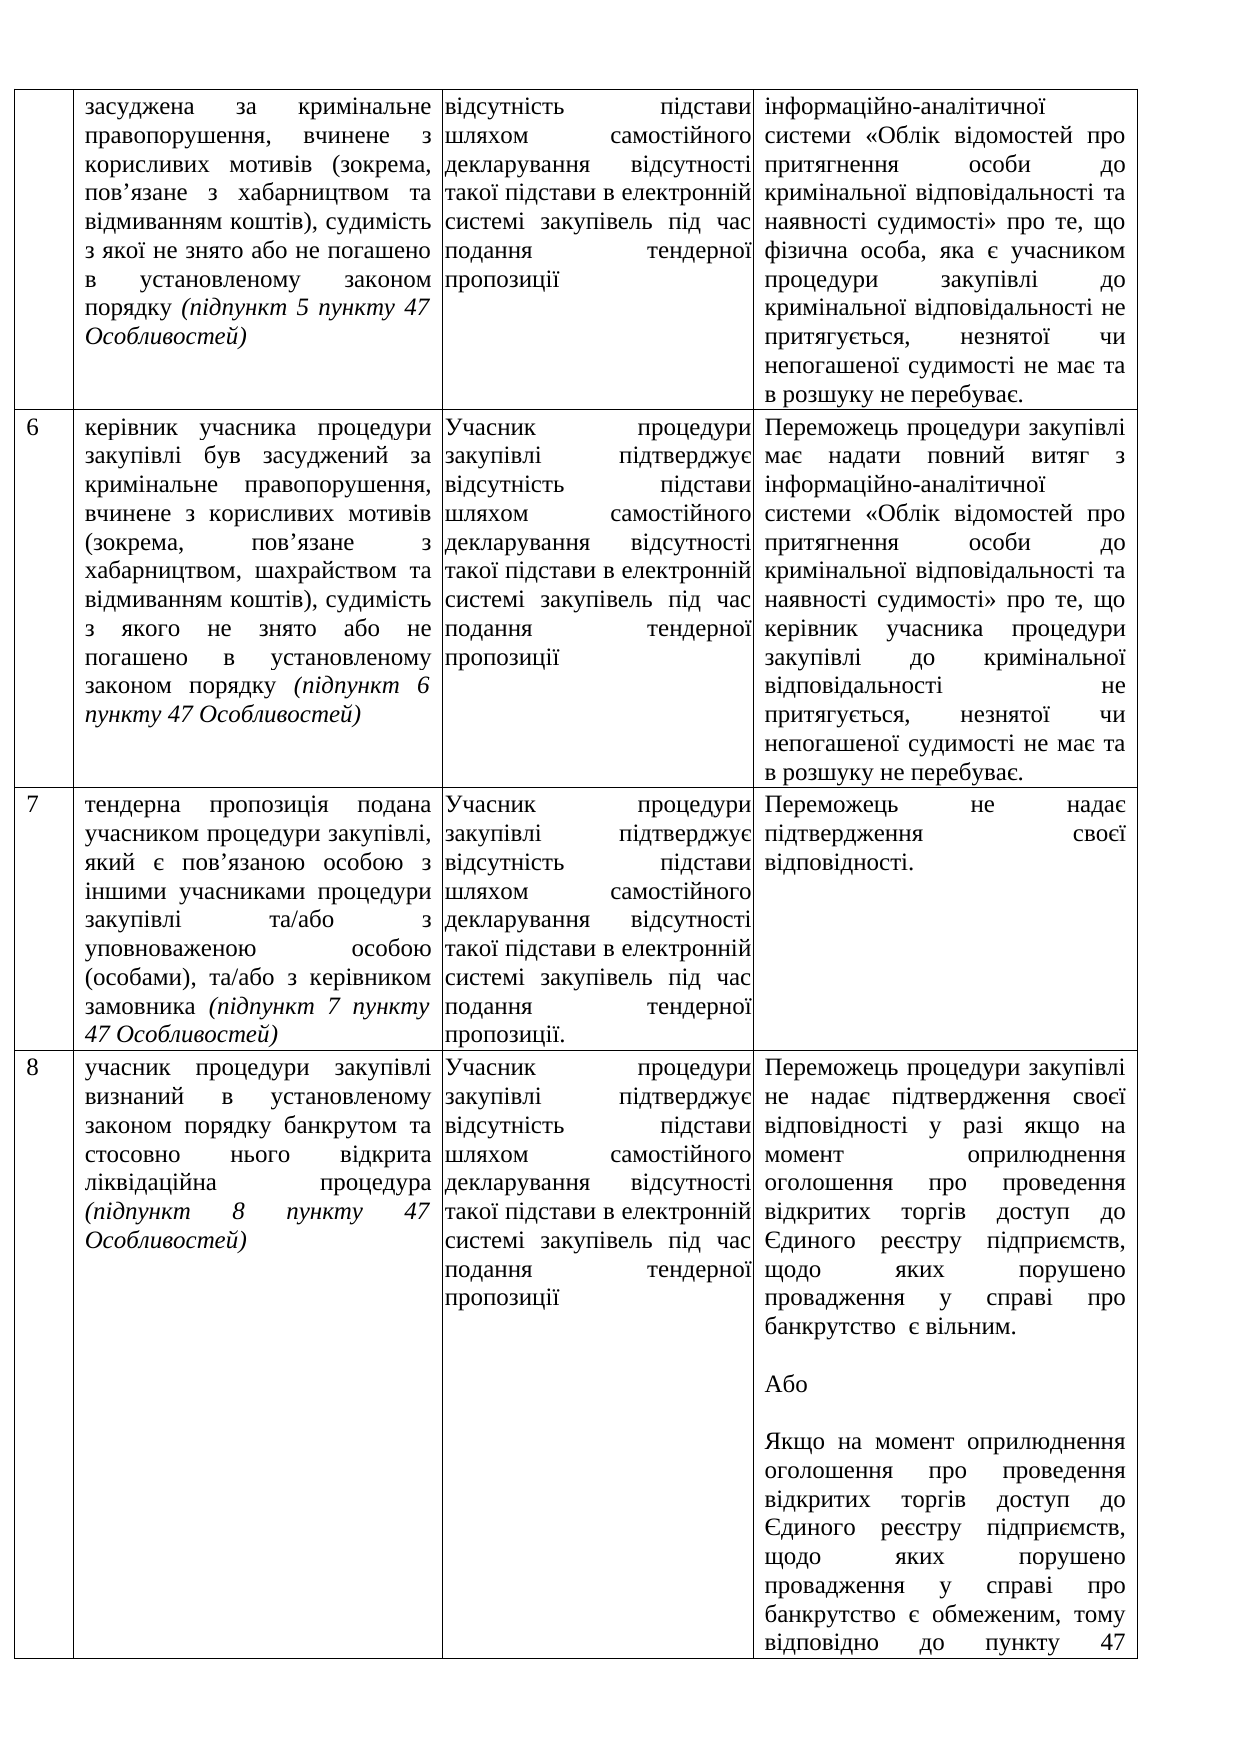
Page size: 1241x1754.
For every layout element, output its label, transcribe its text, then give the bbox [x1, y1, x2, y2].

table_cell 8 [15, 1051, 73, 1658]
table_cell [754, 1051, 1137, 1658]
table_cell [443, 90, 753, 409]
table_cell 6 [15, 410, 73, 787]
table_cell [74, 1051, 442, 1658]
table_cell керівник учасника процедури закупівлі був засуджений за кримінальне правопорушення, вчинене з корисливих мотивів (зокрема, пов’язане з хабарництвом, шахрайством та відмиванням коштів), судимість з якого не знято або не погашено в установленому законом порядку (підпункт 6 пункту 47 Особливостей) [74, 410, 442, 787]
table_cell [754, 90, 1137, 409]
table_cell 5 [15, 90, 73, 409]
table_cell Переможець процедури закупівлі має надати повний витяг з інформаційно-аналітичної системи «Облік відомостей про притягнення особи до кримінальної відповідальності та наявності судимості» про те, що керівник учасника процедури закупівлі до кримінальної відповідальності не притягується, незнятої чи непогашеної судимості не має та в розшуку не перебуває. [754, 410, 1137, 787]
table_cell тендерна пропозиція подана учасником процедури закупівлі, який є пов’язаною особою з іншими учасниками процедури закупівлі та/або з уповноваженою особою (особами), та/або з керівником замовника (підпункт 7 пункту 47 Особливостей) [74, 788, 442, 1050]
table_cell 7 [15, 788, 73, 1050]
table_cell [443, 1051, 753, 1658]
table_cell Переможець не надає підтвердження своєї відповідності. [754, 788, 1137, 1050]
table_cell Учасник процедури закупівлі підтверджує відсутність підстави шляхом самостійного декларування відсутності такої підстави в електронній системі закупівель під час подання тендерної пропозиції. [443, 788, 753, 1050]
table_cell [74, 90, 442, 409]
